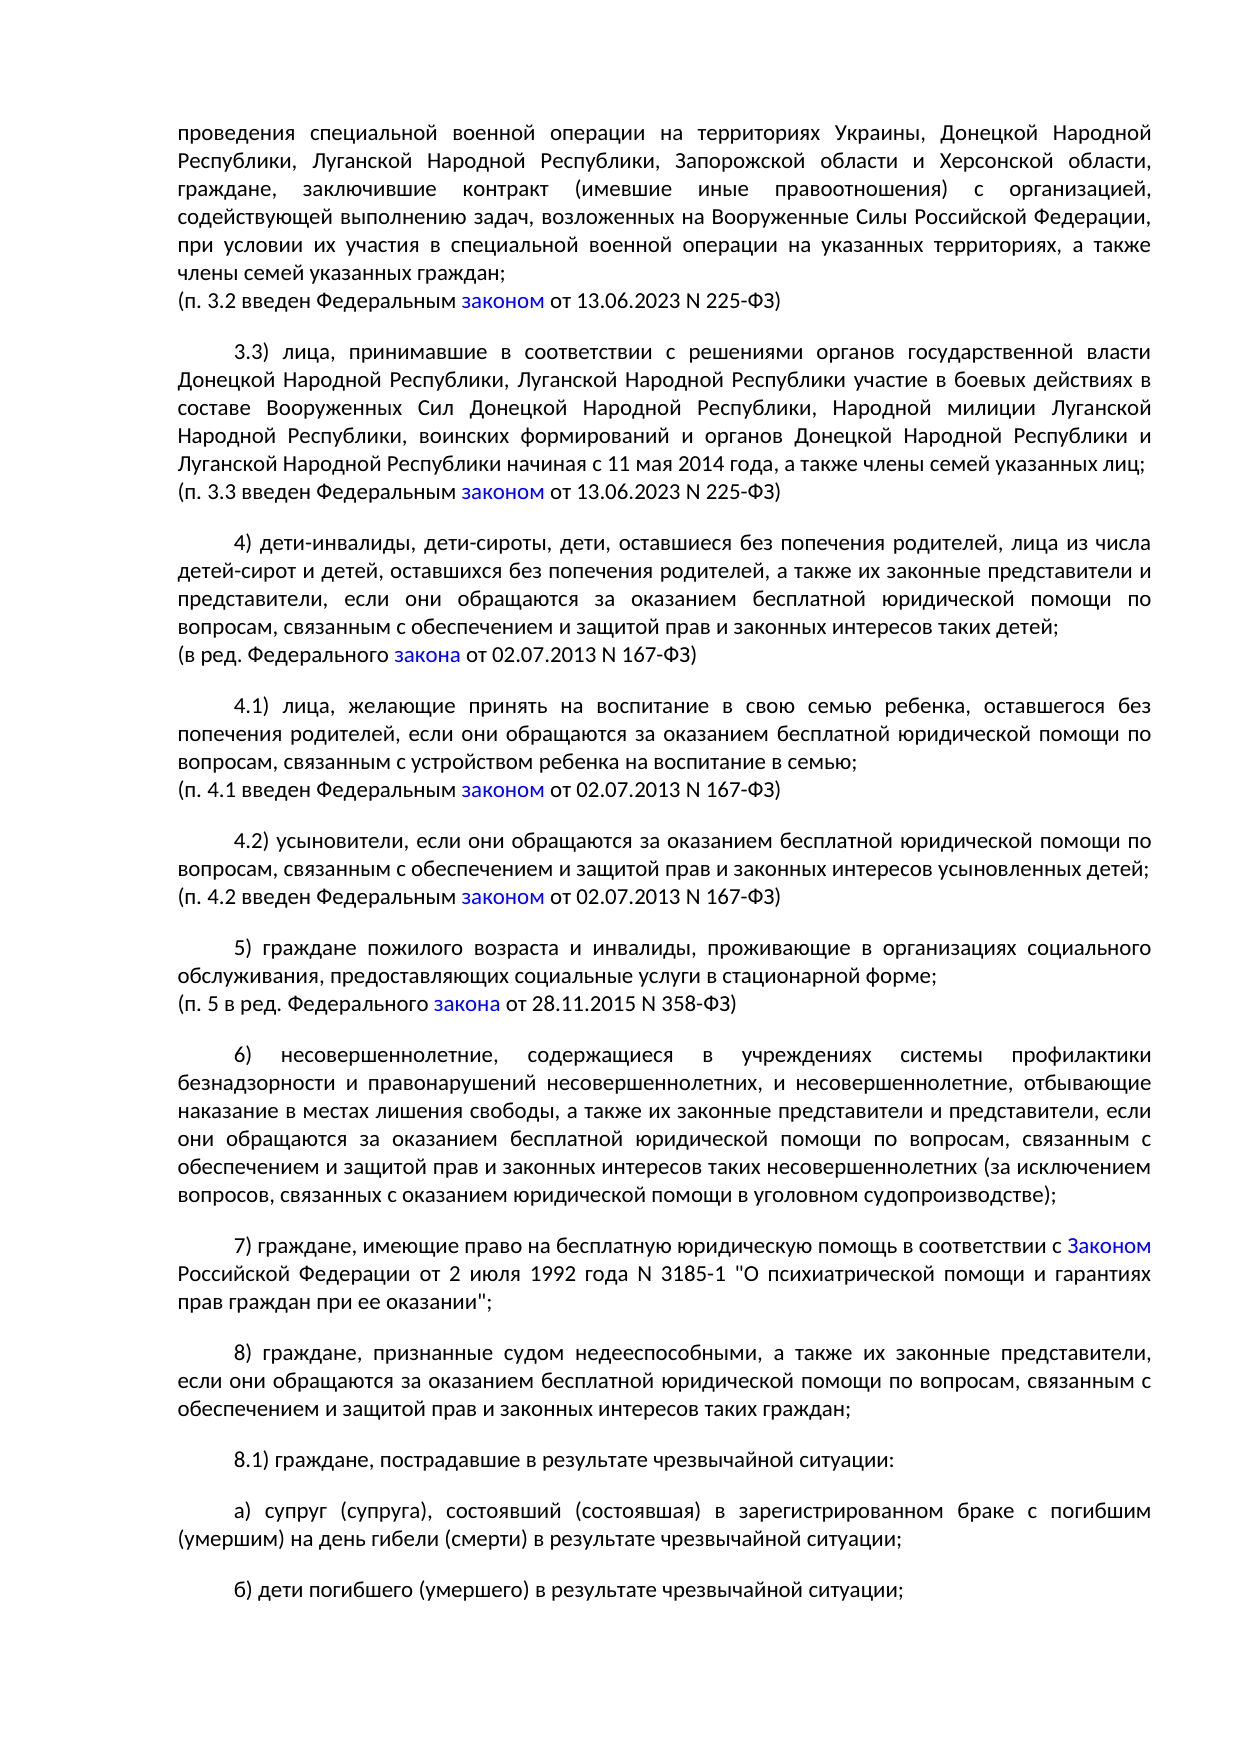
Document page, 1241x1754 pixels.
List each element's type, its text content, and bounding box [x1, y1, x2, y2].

text 4.1) лица, желающие принять на воспитание в свою семью ребенка, оставшегося без попечения родителей, если они обращаются за оказанием бесплатной юридической помощи по вопросам, связанным с устройством ребенка на воспитание в семью; [177, 691, 1152, 775]
text 7) граждане, имеющие право на бесплатную юридическую помощь в соответствии с Законом Российской Федерации от 2 июля 1992 года N 3185-1 "О психиатрической помощи и гарантиях прав граждан при ее оказании"; [177, 1231, 1152, 1315]
text (в ред. Федерального закона от 02.07.2013 N 167-ФЗ) [177, 640, 1152, 668]
text 3.3) лица, принимавшие в соответствии с решениями органов государственной власти Донецкой Народной Республики, Луганской Народной Республики участие в боевых действиях в составе Вооруженных Сил Донецкой Народной Республики, Народной милиции Луганской Народной Республики, воинских формирований и органов Донецкой Народной Республики и Луганской Народной Республики начиная с 11 мая 2014 года, а также члены семей указанных лиц; [177, 337, 1152, 477]
text б) дети погибшего (умершего) в результате чрезвычайной ситуации; [177, 1575, 1152, 1603]
text 6) несовершеннолетние, содержащиеся в учреждениях системы профилактики безнадзорности и правонарушений несовершеннолетних, и несовершеннолетние, отбывающие наказание в местах лишения свободы, а также их законные представители и представители, если они обращаются за оказанием бесплатной юридической помощи по вопросам, связанным с обеспечением и защитой прав и законных интересов таких несовершеннолетних (за исключением вопросов, связанных с оказанием юридической помощи в уголовном судопроизводстве); [177, 1040, 1152, 1208]
text 4.2) усыновители, если они обращаются за оказанием бесплатной юридической помощи по вопросам, связанным с обеспечением и защитой прав и законных интересов усыновленных детей; [177, 826, 1152, 882]
text (п. 3.2 введен Федеральным законом от 13.06.2023 N 225-ФЗ) [177, 286, 1152, 314]
text 8) граждане, признанные судом недееспособными, а также их законные представители, если они обращаются за оказанием бесплатной юридической помощи по вопросам, связанным с обеспечением и защитой прав и законных интересов таких граждан; [177, 1338, 1152, 1422]
text 4) дети-инвалиды, дети-сироты, дети, оставшиеся без попечения родителей, лица из числа детей-сирот и детей, оставшихся без попечения родителей, а также их законные представители и представители, если они обращаются за оказанием бесплатной юридической помощи по вопросам, связанным с обеспечением и защитой прав и законных интересов таких детей; [177, 528, 1152, 640]
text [177, 118, 1152, 286]
text 8.1) граждане, пострадавшие в результате чрезвычайной ситуации: [177, 1445, 1152, 1473]
text а) супруг (супруга), состоявший (состоявшая) в зарегистрированном браке с погибшим (умершим) на день гибели (смерти) в результате чрезвычайной ситуации; [177, 1496, 1152, 1552]
text (п. 4.2 введен Федеральным законом от 02.07.2013 N 167-ФЗ) [177, 882, 1152, 910]
text (п. 3.3 введен Федеральным законом от 13.06.2023 N 225-ФЗ) [177, 477, 1152, 505]
text (п. 4.1 введен Федеральным законом от 02.07.2013 N 167-ФЗ) [177, 775, 1152, 803]
text (п. 5 в ред. Федерального закона от 28.11.2015 N 358-ФЗ) [177, 989, 1152, 1017]
text 5) граждане пожилого возраста и инвалиды, проживающие в организациях социального обслуживания, предоставляющих социальные услуги в стационарной форме; [177, 933, 1152, 989]
